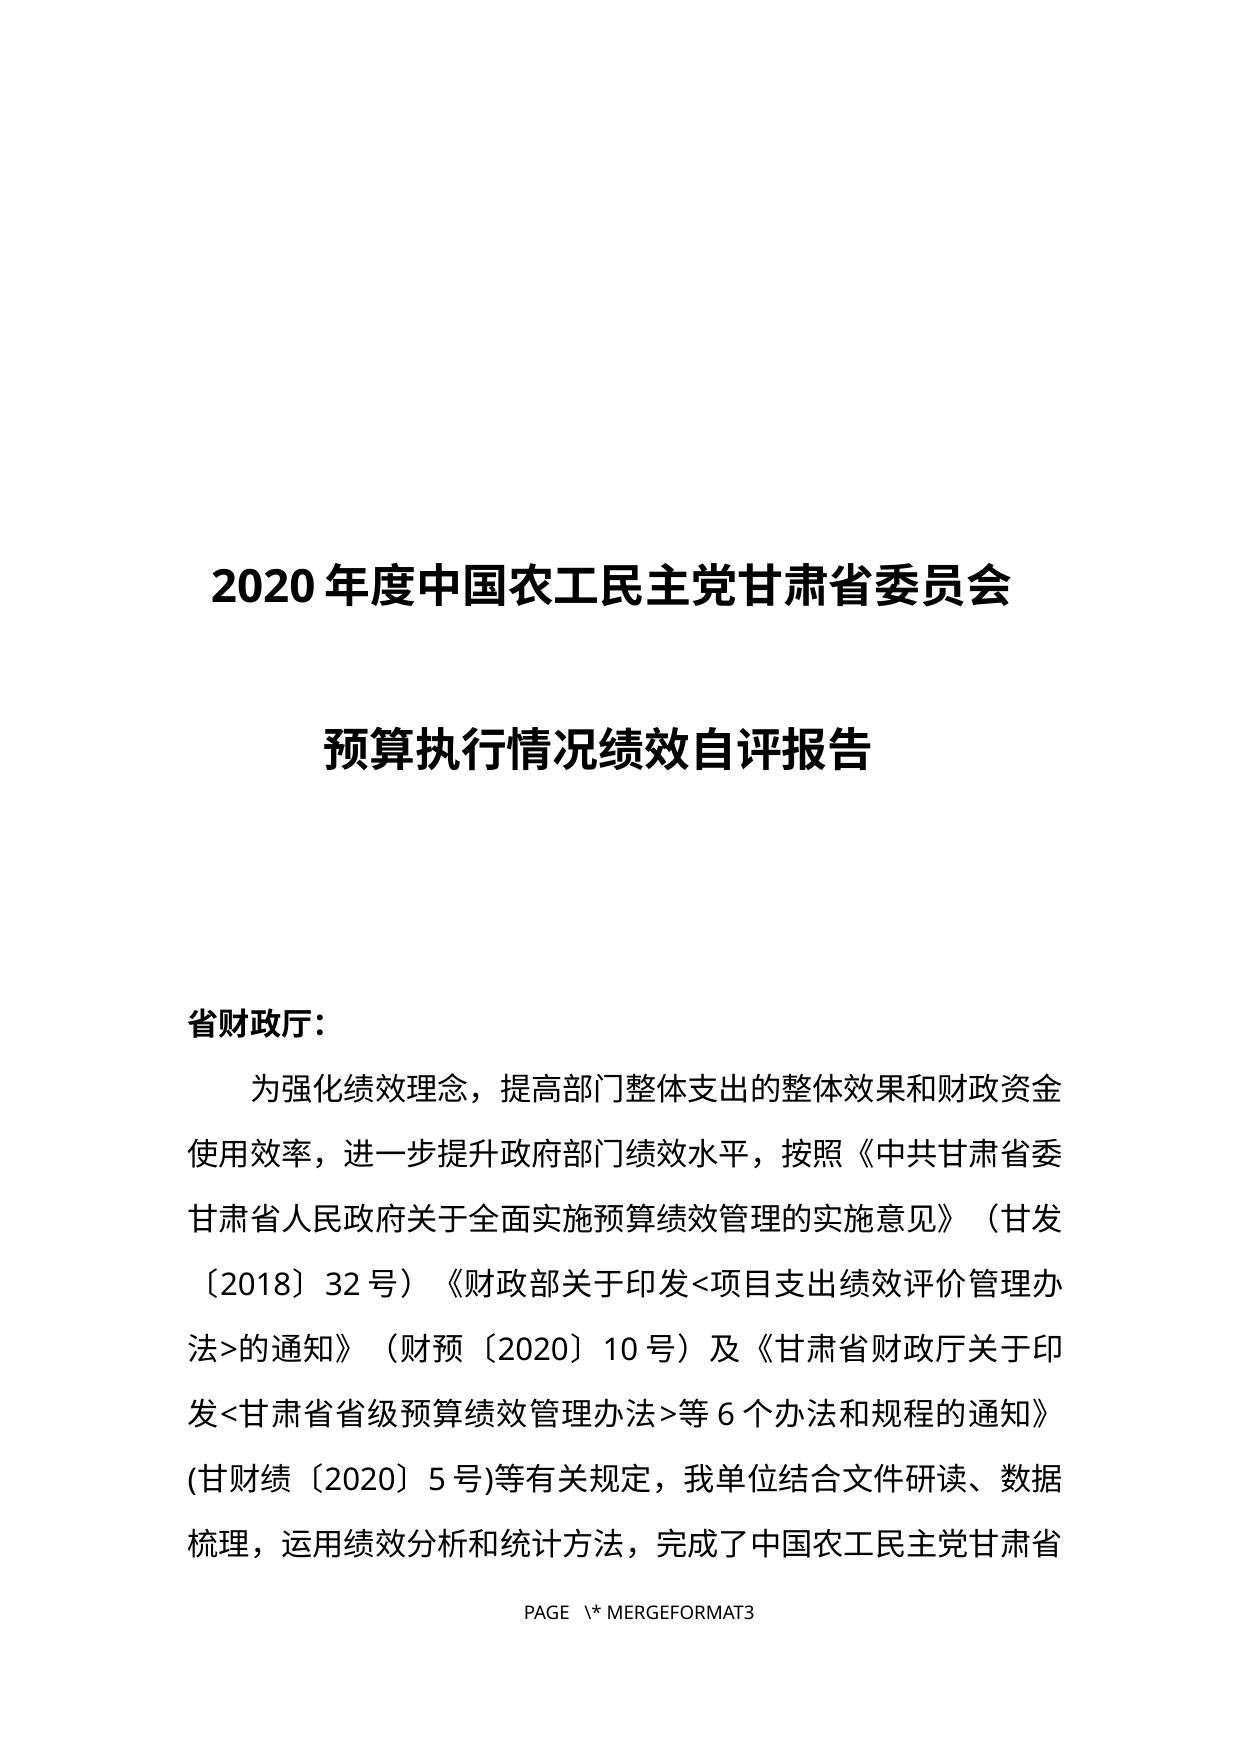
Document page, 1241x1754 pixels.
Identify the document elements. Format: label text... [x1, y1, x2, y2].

text 预算执行情况绩效自评报告 [187, 698, 1053, 795]
text 省财政厅： [187, 989, 1053, 1054]
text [187, 1054, 1065, 1574]
text 2020年度中国农工民主党甘肃省委员会 [187, 533, 1053, 631]
